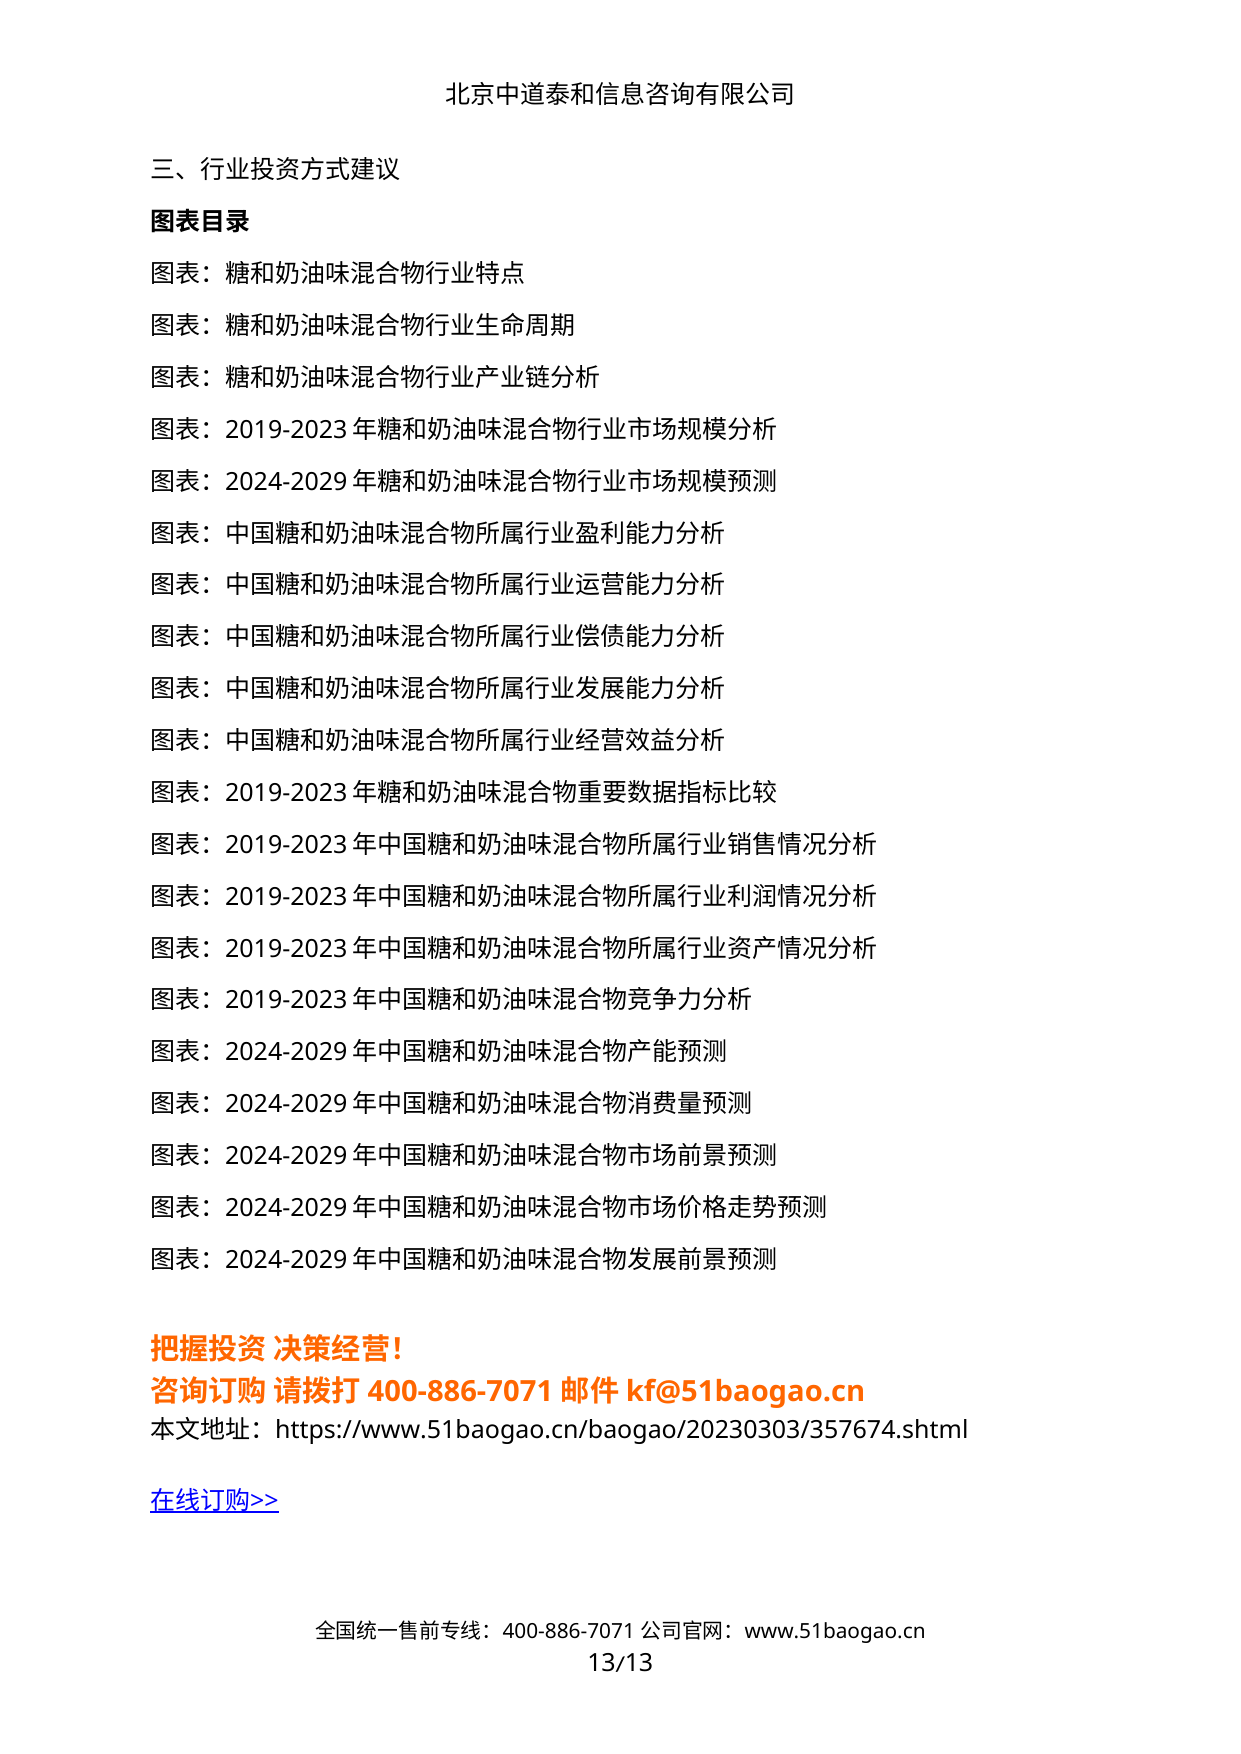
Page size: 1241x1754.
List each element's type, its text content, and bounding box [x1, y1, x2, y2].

text 三、行业投资方式建议 [150, 150, 1090, 186]
text 图表：2024-2029年中国糖和奶油味混合物发展前景预测 [150, 1239, 1090, 1276]
text 图表：2024-2029年中国糖和奶油味混合物市场前景预测 [150, 1136, 1090, 1172]
text 在线订购>> [150, 1446, 1090, 1517]
text 图表：2019-2023年糖和奶油味混合物行业市场规模分析 [150, 409, 1090, 446]
text 图表：中国糖和奶油味混合物所属行业盈利能力分析 [150, 513, 1090, 549]
text 图表：中国糖和奶油味混合物所属行业经营效益分析 [150, 721, 1090, 757]
text 图表：糖和奶油味混合物行业特点 [150, 254, 1090, 290]
text 图表：中国糖和奶油味混合物所属行业发展能力分析 [150, 669, 1090, 705]
text 图表：2019-2023年中国糖和奶油味混合物所属行业资产情况分析 [150, 928, 1090, 964]
text 图表：中国糖和奶油味混合物所属行业运营能力分析 [150, 565, 1090, 601]
text 图表：糖和奶油味混合物行业生命周期 [150, 306, 1090, 342]
text 图表：2024-2029年中国糖和奶油味混合物市场价格走势预测 [150, 1187, 1090, 1224]
text 把握投资 决策经营！咨询订购 请拨打 400-886-7071 邮件 kf@51baogao.cn本文地址：https://www.51baogao.cn/baogao/20230303/357674.shtml [150, 1291, 1090, 1446]
text 图表：中国糖和奶油味混合物所属行业偿债能力分析 [150, 617, 1090, 653]
text 图表：2024-2029年中国糖和奶油味混合物产能预测 [150, 1032, 1090, 1068]
text 图表：糖和奶油味混合物行业产业链分析 [150, 357, 1090, 394]
text 图表：2024-2029年中国糖和奶油味混合物消费量预测 [150, 1084, 1090, 1120]
text 图表：2019-2023年中国糖和奶油味混合物所属行业销售情况分析 [150, 824, 1090, 861]
text 图表：2019-2023年中国糖和奶油味混合物竞争力分析 [150, 980, 1090, 1016]
text 图表：2019-2023年中国糖和奶油味混合物所属行业利润情况分析 [150, 876, 1090, 912]
text 图表：2019-2023年糖和奶油味混合物重要数据指标比较 [150, 772, 1090, 809]
text 图表目录 [150, 202, 1090, 238]
text 图表：2024-2029年糖和奶油味混合物行业市场规模预测 [150, 461, 1090, 497]
